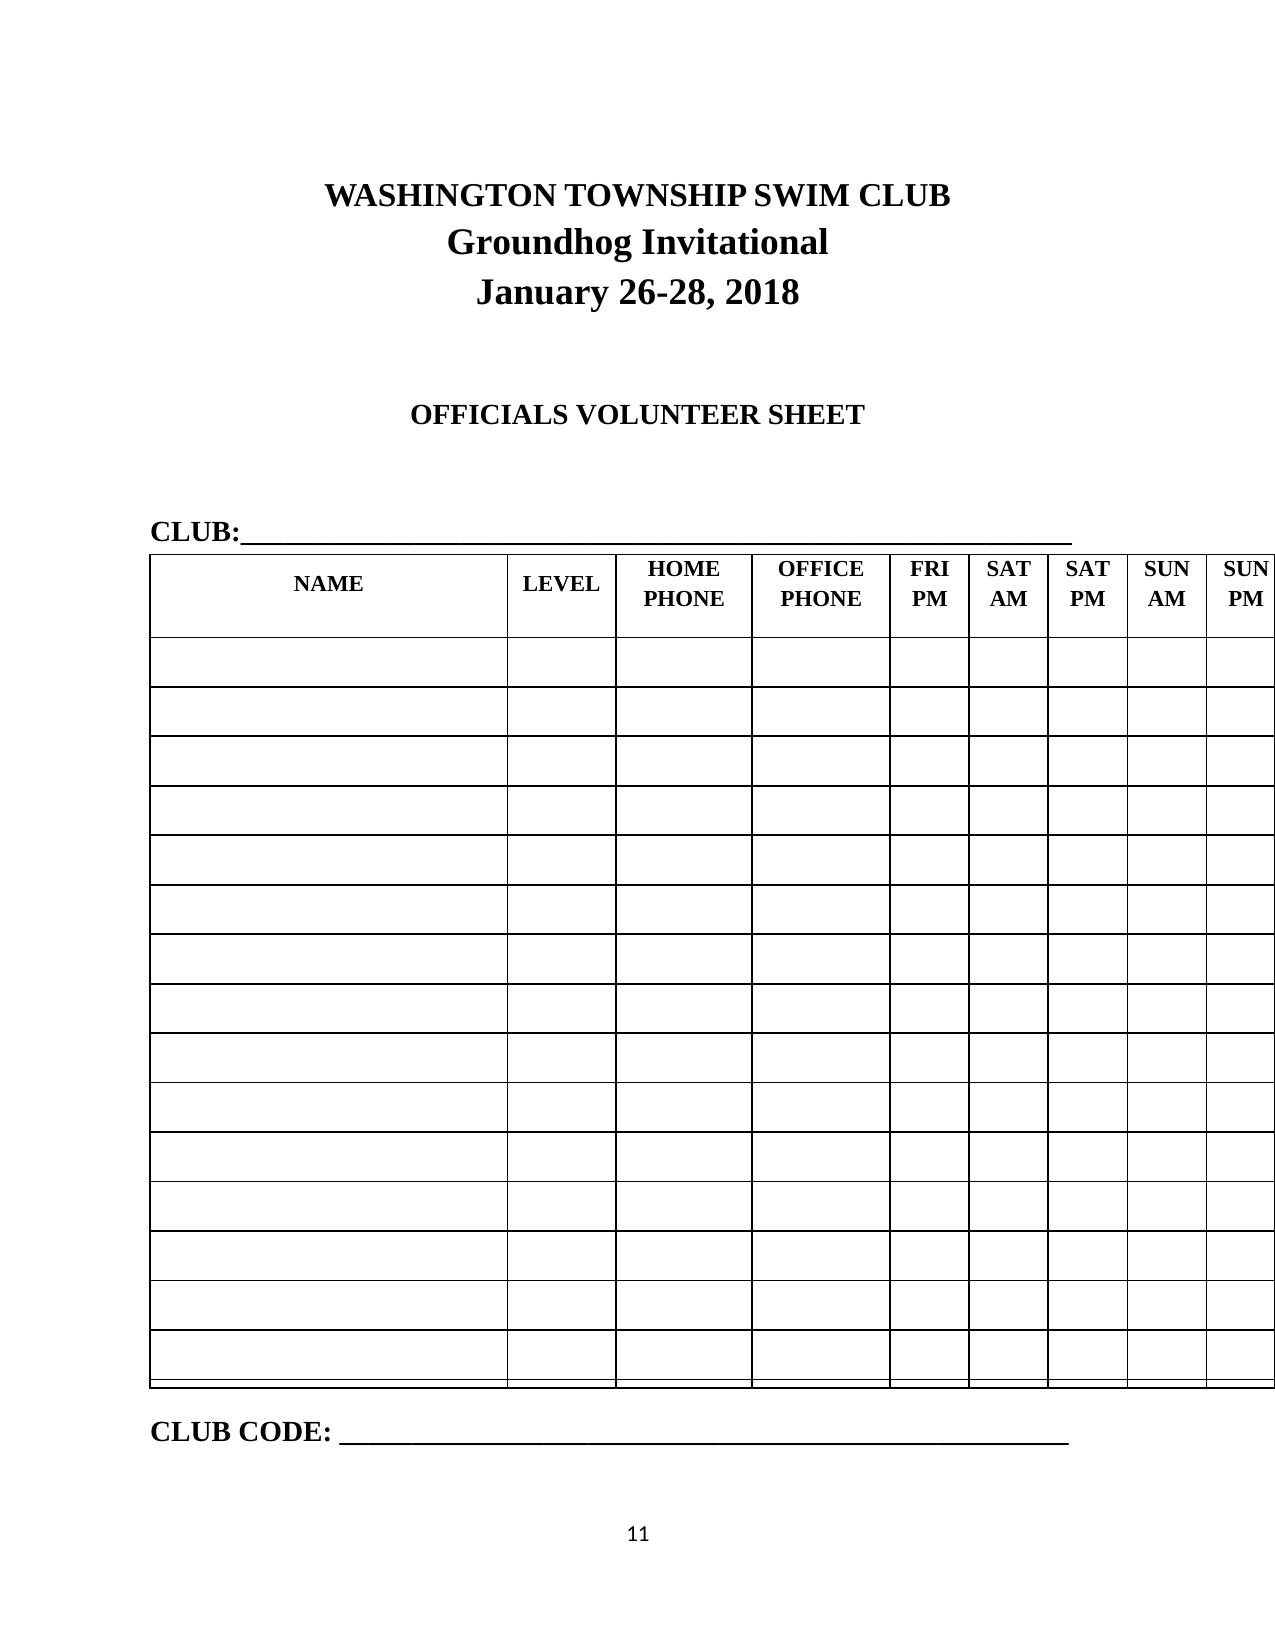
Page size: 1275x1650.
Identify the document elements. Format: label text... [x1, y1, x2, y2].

table_cell [1049, 985, 1127, 1032]
table_cell [753, 836, 889, 884]
table_cell [1049, 1232, 1127, 1280]
table_cell [891, 886, 968, 933]
table_cell [891, 787, 968, 834]
table_cell [151, 1380, 507, 1387]
table_cell [1207, 1331, 1274, 1379]
table_cell [1207, 836, 1274, 884]
table_cell [891, 985, 968, 1032]
table_cell [1207, 688, 1274, 735]
table_header FRI PM [891, 555, 968, 636]
table_cell [1049, 787, 1127, 834]
table_cell [970, 1281, 1047, 1329]
table_cell [891, 1083, 968, 1131]
table_cell [508, 1380, 615, 1387]
table_cell [151, 985, 507, 1032]
text Groundhog Invitational January 26-28, 2018 [150, 219, 1125, 312]
table_cell [508, 688, 615, 735]
table_cell [617, 638, 751, 686]
table_cell [1128, 836, 1206, 884]
table_cell [617, 688, 751, 735]
table_cell [508, 1083, 615, 1131]
table_cell [617, 886, 751, 933]
table_cell [1207, 1083, 1274, 1131]
table_header HOME PHONE [617, 555, 751, 636]
table_cell [1049, 737, 1127, 785]
table_cell [508, 1182, 615, 1230]
table_cell [891, 1034, 968, 1082]
table_cell [970, 1331, 1047, 1379]
table_cell [617, 787, 751, 834]
table_cell [617, 935, 751, 983]
table_cell [151, 836, 507, 884]
table_cell [1049, 1281, 1127, 1329]
table_cell [753, 886, 889, 933]
table_cell [151, 886, 507, 933]
subtitle CLUB:_________________________________________________________ [150, 514, 1125, 547]
table_header SUN AM [1128, 555, 1206, 636]
table_cell [1207, 1281, 1274, 1329]
table_cell [753, 1083, 889, 1131]
table_cell [617, 1182, 751, 1230]
table_cell [151, 688, 507, 735]
table_cell [151, 638, 507, 686]
table_cell [1128, 1380, 1206, 1387]
table_cell [1049, 836, 1127, 884]
table_cell [1128, 1182, 1206, 1230]
table_cell [1128, 1034, 1206, 1082]
table_cell [151, 737, 507, 785]
table_cell [617, 1331, 751, 1379]
table_cell [970, 737, 1047, 785]
table_cell [1049, 1083, 1127, 1131]
table_cell [753, 638, 889, 686]
table_cell [1049, 935, 1127, 983]
table_cell [891, 1380, 968, 1387]
table_cell [1207, 1034, 1274, 1082]
table_cell [617, 1232, 751, 1280]
table_cell [1128, 886, 1206, 933]
table_cell [508, 1331, 615, 1379]
table_cell [891, 1281, 968, 1329]
table_cell [970, 1232, 1047, 1280]
table_cell [753, 1182, 889, 1230]
table_cell [891, 836, 968, 884]
table_cell [1207, 1232, 1274, 1280]
table_cell [508, 836, 615, 884]
table_cell [970, 1133, 1047, 1181]
table_cell [1128, 638, 1206, 686]
table_cell [970, 1034, 1047, 1082]
subtitle CLUB CODE: __________________________________________________ [150, 1414, 1125, 1447]
table_cell [891, 1232, 968, 1280]
table_cell [753, 1133, 889, 1181]
table_cell [753, 1232, 889, 1280]
table_cell [508, 1034, 615, 1082]
table_cell [1128, 1133, 1206, 1181]
table_cell [508, 886, 615, 933]
table_cell [970, 886, 1047, 933]
table_header NAME [151, 555, 507, 636]
table_cell [151, 1034, 507, 1082]
table_cell [891, 1331, 968, 1379]
table_cell [508, 985, 615, 1032]
table_cell [753, 985, 889, 1032]
table_cell [753, 1331, 889, 1379]
table_cell [151, 1083, 507, 1131]
table_cell [970, 638, 1047, 686]
table_cell [891, 688, 968, 735]
table_cell [617, 1034, 751, 1082]
table_cell [1049, 886, 1127, 933]
table_cell [1207, 1380, 1274, 1387]
table_cell [1128, 1281, 1206, 1329]
table_cell [617, 737, 751, 785]
table_cell [753, 688, 889, 735]
subtitle OFFICIALS VOLUNTEER SHEET [150, 397, 1125, 430]
table_cell [508, 787, 615, 834]
table_cell [891, 1133, 968, 1181]
table_cell [151, 1331, 507, 1379]
table_cell [617, 1380, 751, 1387]
table_cell [1049, 1331, 1127, 1379]
table_cell [617, 1133, 751, 1181]
table_cell [508, 1281, 615, 1329]
table_cell [617, 1281, 751, 1329]
table_cell [1128, 787, 1206, 834]
table_cell [1207, 886, 1274, 933]
table_cell [1128, 935, 1206, 983]
table_cell [1049, 688, 1127, 735]
table_cell [617, 1083, 751, 1131]
table_cell [970, 985, 1047, 1032]
table_header OFFICE PHONE [753, 555, 889, 636]
table_cell [891, 1182, 968, 1230]
table_cell [1128, 985, 1206, 1032]
table_cell [151, 935, 507, 983]
table_header LEVEL [508, 555, 615, 636]
table_cell [1128, 737, 1206, 785]
table_cell [970, 1083, 1047, 1131]
table_cell [617, 985, 751, 1032]
table_cell [151, 787, 507, 834]
table_cell [1128, 1083, 1206, 1131]
table_header SAT PM [1049, 555, 1127, 636]
table_cell [753, 1281, 889, 1329]
table_cell [1128, 1232, 1206, 1280]
table_cell [1049, 1034, 1127, 1082]
table_header SAT AM [970, 555, 1047, 636]
table_cell [1049, 1182, 1127, 1230]
table_cell [970, 1380, 1047, 1387]
table_cell [970, 935, 1047, 983]
table_cell [508, 737, 615, 785]
table_cell [753, 935, 889, 983]
table_cell [1207, 935, 1274, 983]
table_cell [508, 638, 615, 686]
table_cell [1207, 787, 1274, 834]
table_cell [753, 737, 889, 785]
table_cell [891, 737, 968, 785]
table_header SUN PM [1207, 555, 1274, 636]
table_cell [1207, 737, 1274, 785]
table_cell [1207, 1182, 1274, 1230]
table_cell [1049, 638, 1127, 686]
table_cell [970, 787, 1047, 834]
table_cell [970, 688, 1047, 735]
table_cell [753, 1380, 889, 1387]
table_cell [891, 638, 968, 686]
table_cell [1049, 1133, 1127, 1181]
subtitle WASHINGTON TOWNSHIP SWIM CLUB [150, 175, 1125, 213]
table_cell [891, 935, 968, 983]
table_cell [970, 836, 1047, 884]
table_cell [508, 935, 615, 983]
table_cell [151, 1182, 507, 1230]
table_cell [508, 1133, 615, 1181]
table_cell [753, 787, 889, 834]
table_cell [1207, 985, 1274, 1032]
table_cell [970, 1182, 1047, 1230]
table_cell [151, 1232, 507, 1280]
table_cell [1128, 1331, 1206, 1379]
table_cell [1207, 638, 1274, 686]
table_cell [508, 1232, 615, 1280]
table_cell [1128, 688, 1206, 735]
table_cell [617, 836, 751, 884]
table_cell [151, 1133, 507, 1181]
table_cell [753, 1034, 889, 1082]
table_cell [151, 1281, 507, 1329]
table_cell [1207, 1133, 1274, 1181]
table_cell [1049, 1380, 1127, 1387]
